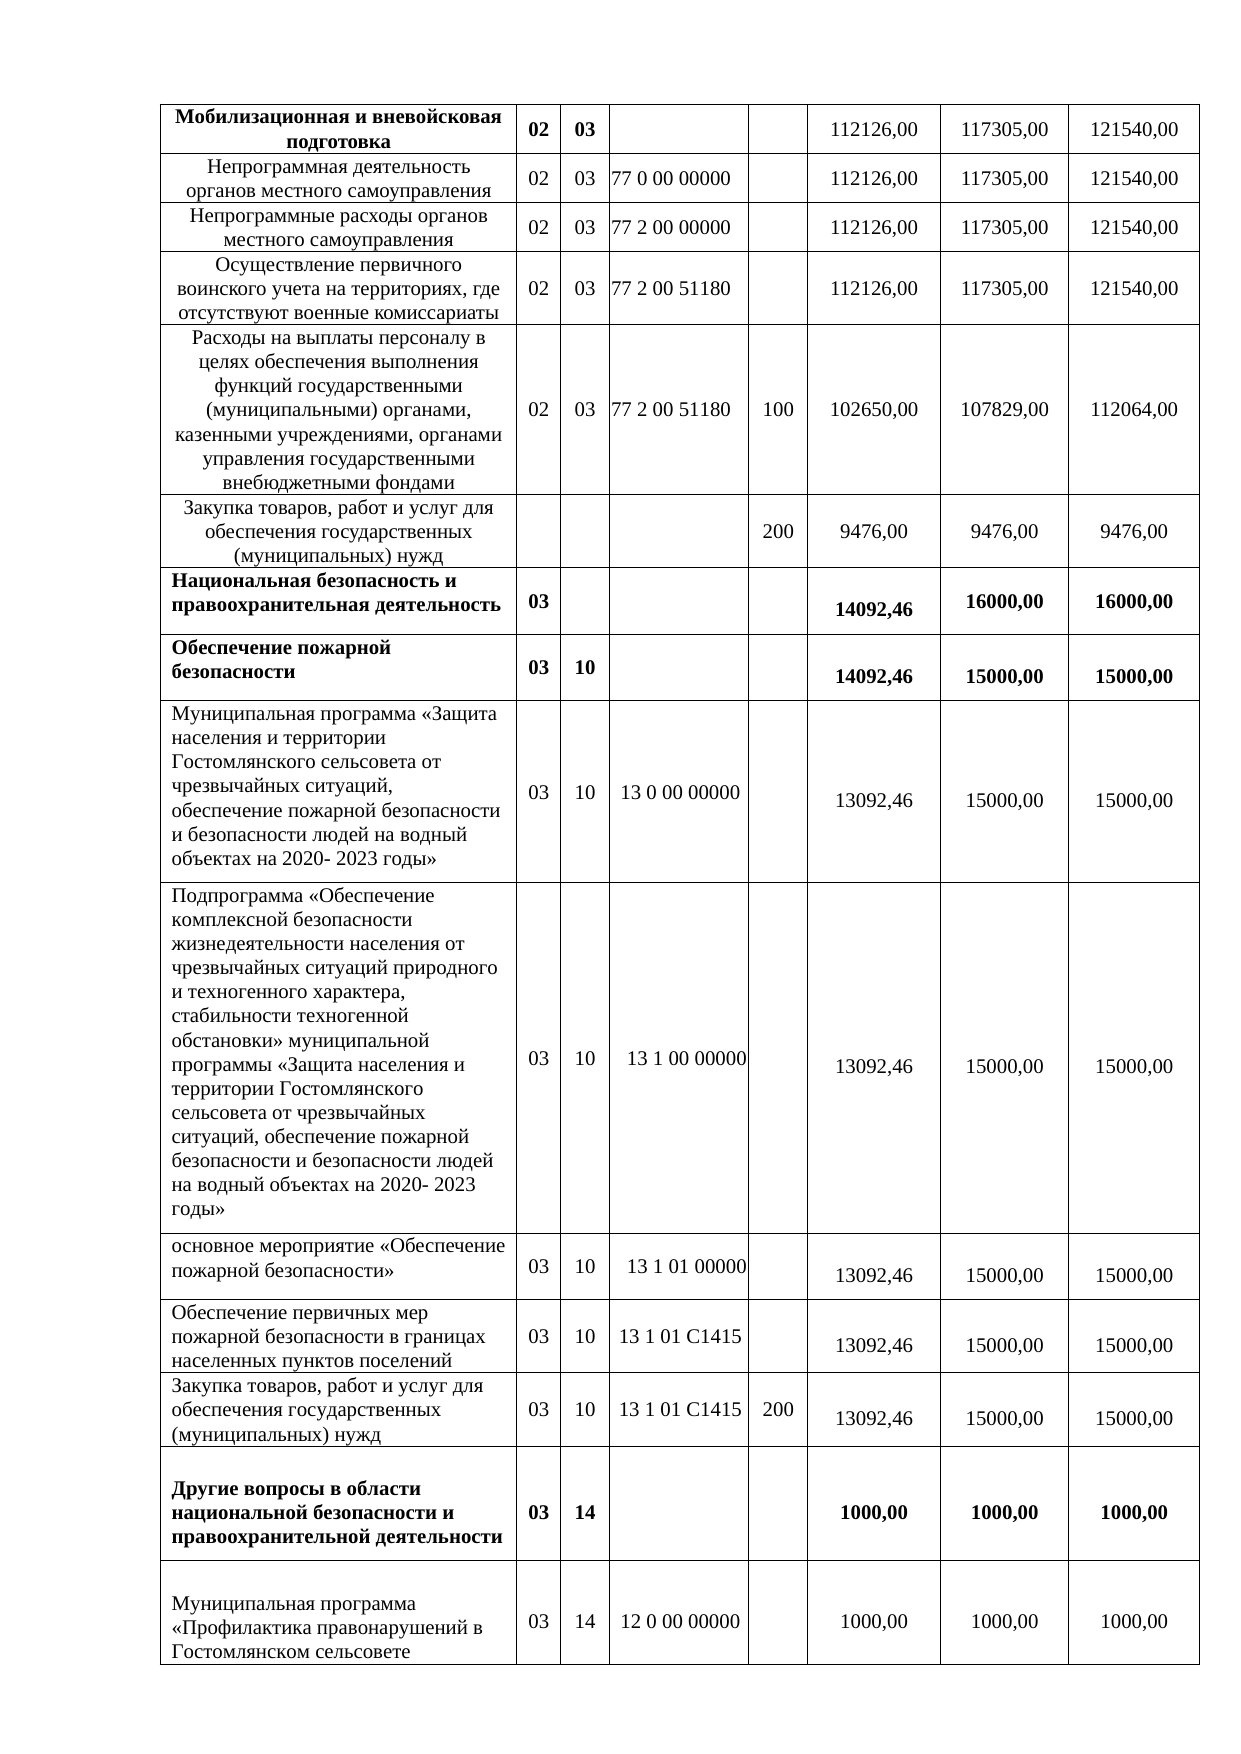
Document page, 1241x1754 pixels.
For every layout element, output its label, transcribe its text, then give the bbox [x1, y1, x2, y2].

table_cell [610, 1447, 748, 1560]
table_cell 13092,46 [808, 1234, 940, 1299]
table_cell 16000,00 [941, 568, 1068, 633]
table_cell 13092,46 [808, 883, 940, 1232]
table_cell [749, 105, 807, 153]
table_cell 117305,00 [941, 154, 1068, 202]
table_cell [749, 701, 807, 882]
table_cell [749, 154, 807, 202]
table_cell [749, 1561, 807, 1664]
table_cell 02 [517, 325, 560, 494]
table_cell [610, 495, 748, 567]
table_cell 77 2 00 00000 [610, 203, 748, 251]
table_cell 1000,00 [808, 1561, 940, 1664]
table_cell [517, 495, 560, 567]
table_cell 200 [749, 495, 807, 567]
table_cell 15000,00 [941, 635, 1068, 700]
table_cell 03 [517, 1447, 560, 1560]
table_cell 15000,00 [941, 883, 1068, 1232]
table_cell 13092,46 [808, 1373, 940, 1446]
table_cell 1000,00 [941, 1561, 1068, 1664]
table_cell Осуществление первичного воинского учета на территориях, где отсутствуют военные комиссариаты [161, 252, 516, 324]
table_cell основное мероприятие «Обеспечение пожарной безопасности» [161, 1234, 516, 1299]
table_cell [561, 568, 609, 633]
table_cell 77 2 00 51180 [610, 325, 748, 494]
table_cell 121540,00 [1069, 203, 1199, 251]
table_cell Национальная безопасность и правоохранительная деятельность [161, 568, 516, 633]
table_cell 14 [561, 1447, 609, 1560]
table_cell 77 0 00 00000 [610, 154, 748, 202]
table_cell [610, 568, 748, 633]
table_cell 1000,00 [1069, 1561, 1199, 1664]
table_cell 13092,46 [808, 701, 940, 882]
table_cell 13 1 01 С1415 [610, 1300, 748, 1372]
table_cell 12 0 00 00000 [610, 1561, 748, 1664]
table_cell 16000,00 [1069, 568, 1199, 633]
table_cell 9476,00 [1069, 495, 1199, 567]
table_cell 112064,00 [1069, 325, 1199, 494]
table_cell 10 [561, 1373, 609, 1446]
table_cell Подпрограмма «Обеспечение комплексной безопасности жизнедеятельности населения от чрезвычайных ситуаций природного и техногенного характера, стабильности техногенной обстановки» муниципальной программы «Защита населения и территории Гостомлянского сельсовета от чрезвычайных ситуаций, обеспечение пожарной безопасности и безопасности людей на водный объектах на 2020- 2023 годы» [161, 883, 516, 1232]
table_cell Непрограммные расходы органов местного самоуправления [161, 203, 516, 251]
table_cell [749, 252, 807, 324]
table_cell 112126,00 [808, 154, 940, 202]
table_cell Закупка товаров, работ и услуг для обеспечения государственных (муниципальных) нужд [161, 1373, 516, 1446]
table_cell 1000,00 [941, 1447, 1068, 1560]
table_cell 121540,00 [1069, 105, 1199, 153]
table_cell 03 [517, 701, 560, 882]
table_cell Непрограммная деятельность органов местного самоуправления [161, 154, 516, 202]
table_cell 77 2 00 51180 [610, 252, 748, 324]
table_cell 03 [561, 325, 609, 494]
table_cell 15000,00 [1069, 1373, 1199, 1446]
table_cell 9476,00 [808, 495, 940, 567]
table_cell [610, 635, 748, 700]
table_cell [749, 1447, 807, 1560]
table_cell Закупка товаров, работ и услуг для обеспечения государственных (муниципальных) нужд [161, 495, 516, 567]
table_cell [749, 568, 807, 633]
table_cell 03 [517, 1300, 560, 1372]
table_cell 117305,00 [941, 252, 1068, 324]
table_cell 112126,00 [808, 203, 940, 251]
table_cell 03 [561, 154, 609, 202]
table_cell Муниципальная программа «Защита населения и территории Гостомлянского сельсовета от чрезвычайных ситуаций, обеспечение пожарной безопасности и безопасности людей на водный объектах на 2020- 2023 годы» [161, 701, 516, 882]
table_cell 107829,00 [941, 325, 1068, 494]
table_cell 15000,00 [941, 1234, 1068, 1299]
table_cell 15000,00 [941, 701, 1068, 882]
table_cell [749, 635, 807, 700]
table_cell 15000,00 [941, 1300, 1068, 1372]
table_cell [749, 1234, 807, 1299]
table_cell [610, 105, 748, 153]
table_cell 03 [517, 1234, 560, 1299]
table_cell [561, 495, 609, 567]
table_cell 03 [517, 1373, 560, 1446]
table_cell 02 [517, 252, 560, 324]
table_cell 03 [517, 568, 560, 633]
table_cell Обеспечение пожарной безопасности [161, 635, 516, 700]
table_cell 1000,00 [1069, 1447, 1199, 1560]
table_cell 03 [561, 105, 609, 153]
table_cell 03 [517, 635, 560, 700]
table_cell 10 [561, 635, 609, 700]
table_cell 13092,46 [808, 1300, 940, 1372]
table_cell 13 1 00 00000 [610, 883, 748, 1232]
table_cell 121540,00 [1069, 154, 1199, 202]
table_cell 13 1 01 С1415 [610, 1373, 748, 1446]
table_cell 03 [517, 1561, 560, 1664]
table_cell 15000,00 [1069, 701, 1199, 882]
table_cell 15000,00 [1069, 883, 1199, 1232]
table_cell 15000,00 [1069, 635, 1199, 700]
table_cell 15000,00 [1069, 1300, 1199, 1372]
table_cell 10 [561, 883, 609, 1232]
table_cell 10 [561, 701, 609, 882]
table_cell 121540,00 [1069, 252, 1199, 324]
table_cell 100 [749, 325, 807, 494]
table_cell Мобилизационная и вневойсковая подготовка [161, 105, 516, 153]
table_cell 117305,00 [941, 105, 1068, 153]
table_cell 15000,00 [941, 1373, 1068, 1446]
table_cell 14 [561, 1561, 609, 1664]
table_cell 02 [517, 203, 560, 251]
table_cell 9476,00 [941, 495, 1068, 567]
table_cell 03 [561, 203, 609, 251]
table_cell 112126,00 [808, 252, 940, 324]
table_cell 10 [561, 1234, 609, 1299]
table_cell 15000,00 [1069, 1234, 1199, 1299]
table_cell 10 [561, 1300, 609, 1372]
table_cell 02 [517, 105, 560, 153]
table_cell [161, 1561, 516, 1664]
table_cell 03 [517, 883, 560, 1232]
table_cell 102650,00 [808, 325, 940, 494]
table_cell 02 [517, 154, 560, 202]
table_cell 200 [749, 1373, 807, 1446]
table_cell 03 [561, 252, 609, 324]
table_cell Обеспечение первичных мер пожарной безопасности в границах населенных пунктов поселений [161, 1300, 516, 1372]
table_cell 13 1 01 00000 [610, 1234, 748, 1299]
table_cell Другие вопросы в области национальной безопасности и правоохранительной деятельности [161, 1447, 516, 1560]
table_cell 13 0 00 00000 [610, 701, 748, 882]
table_cell [749, 203, 807, 251]
table_cell 14092,46 [808, 635, 940, 700]
table_cell [749, 1300, 807, 1372]
table_cell 1000,00 [808, 1447, 940, 1560]
table_cell 14092,46 [808, 568, 940, 633]
table_cell [749, 883, 807, 1232]
table_cell 117305,00 [941, 203, 1068, 251]
table_cell Расходы на выплаты персоналу в целях обеспечения выполнения функций государственными (муниципальными) органами, казенными учреждениями, органами управления государственными внебюджетными фондами [161, 325, 516, 494]
table_cell 112126,00 [808, 105, 940, 153]
